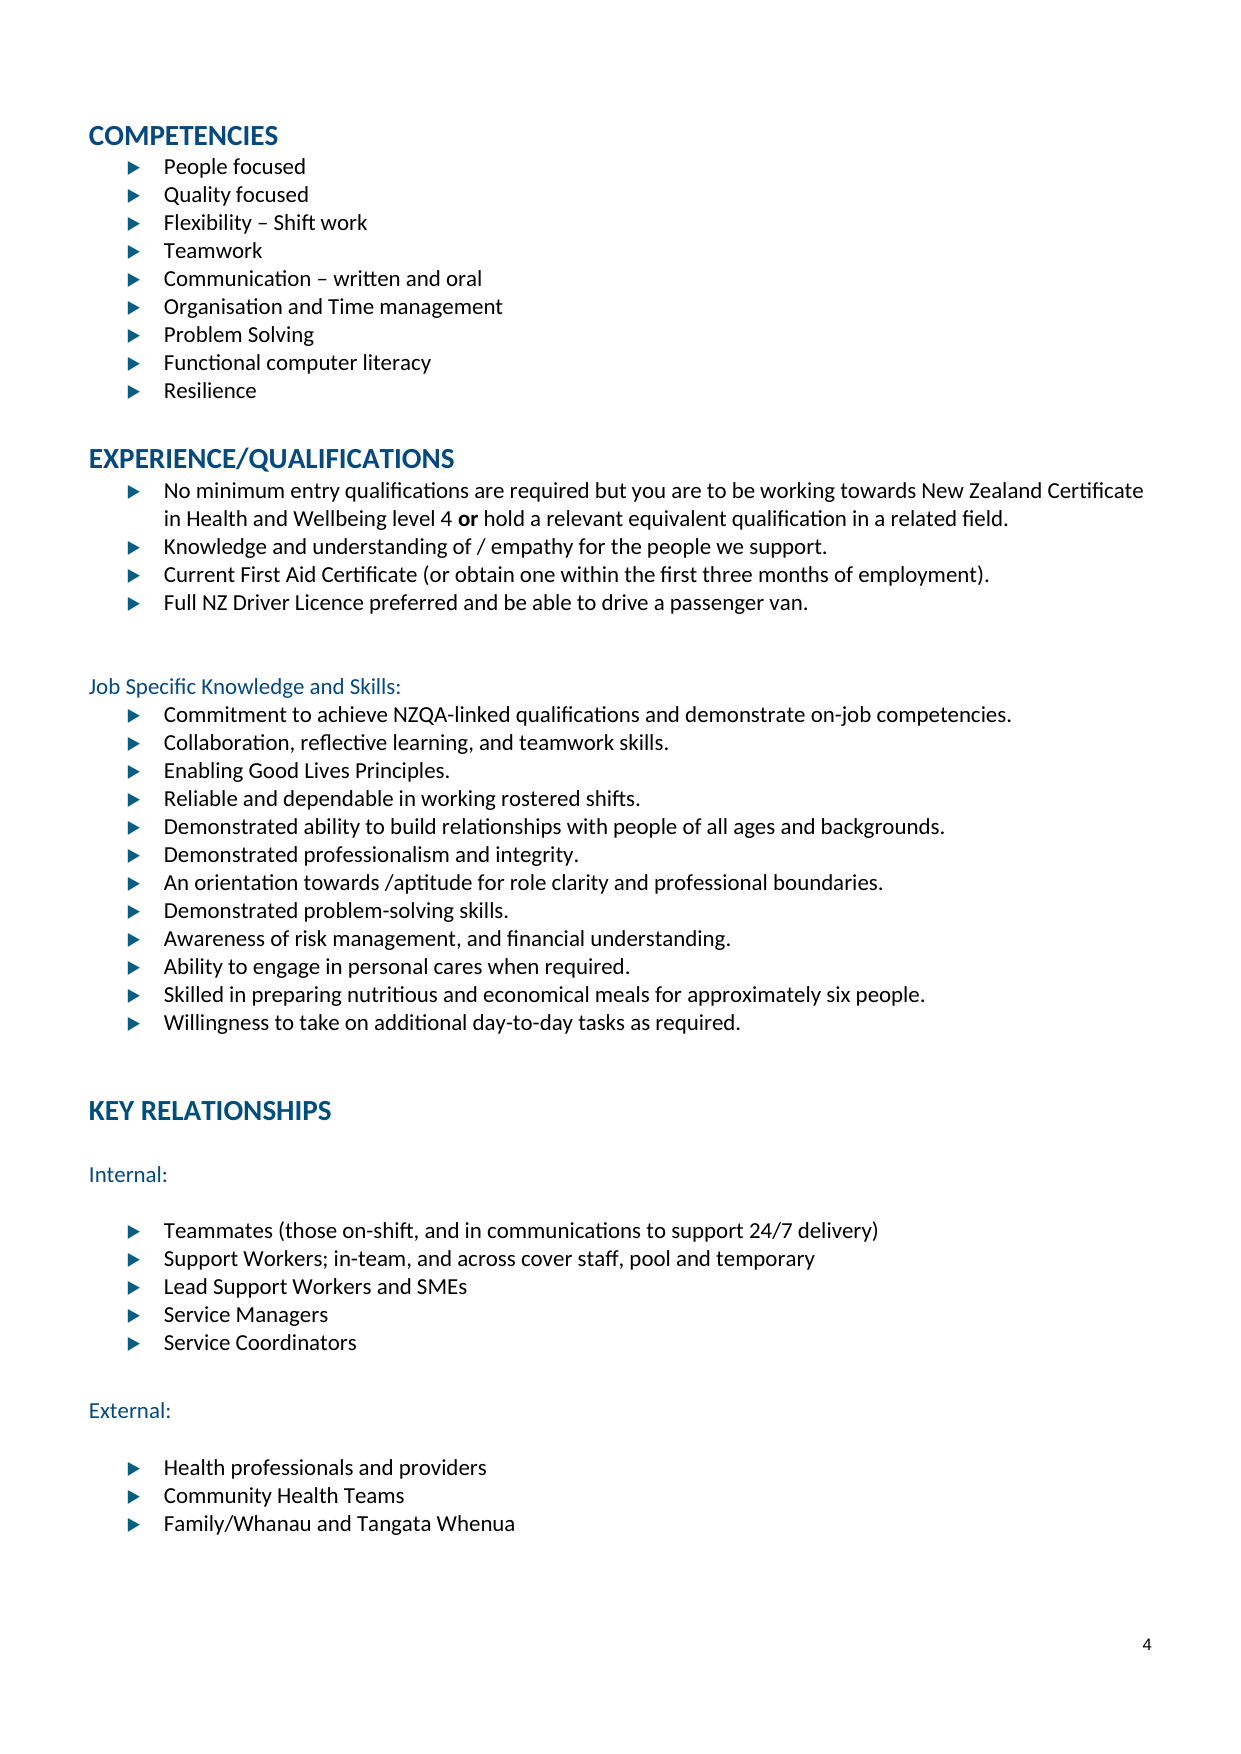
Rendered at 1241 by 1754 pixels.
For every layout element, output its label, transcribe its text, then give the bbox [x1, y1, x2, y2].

list An orientation towards /aptitude for role clarity and professional boundaries. [126, 868, 1152, 896]
list People focused [126, 152, 1152, 180]
list Community Health Teams [126, 1481, 1152, 1509]
text Full NZ Driver Licence preferred and be able to drive a passenger van. [126, 588, 1152, 616]
list Communication – written and oral [126, 264, 1152, 292]
subtitle COMPETENCIES [89, 117, 1152, 152]
list Health professionals and providers [126, 1453, 1152, 1481]
list Collaboration, reflective learning, and teamwork skills. [126, 728, 1152, 756]
list Enabling Good Lives Principles. [126, 756, 1152, 784]
list Quality focused [126, 180, 1152, 208]
subtitle KEY RELATIONSHIPS [89, 1092, 1152, 1128]
list Demonstrated ability to build relationships with people of all ages and backgrounds. [126, 812, 1152, 840]
list Service Coordinators [126, 1328, 1152, 1356]
list Skilled in preparing nutritious and economical meals for approximately six people. [126, 980, 1152, 1008]
list Service Managers [126, 1300, 1152, 1328]
text No minimum entry qualifications are required but you are to be working towards New Zealand Certificate in Health and Wellbeing level 4 or hold a relevant equivalent qualification in a related field. [126, 476, 1152, 532]
list Functional computer literacy [126, 348, 1152, 376]
list Awareness of risk management, and financial understanding. [126, 924, 1152, 952]
list Demonstrated problem-solving skills. [126, 896, 1152, 924]
list Commitment to achieve NZQA-linked qualifications and demonstrate on-job competencies. [126, 700, 1152, 728]
list Support Workers; in-team, and across cover staff, pool and temporary [126, 1244, 1152, 1272]
text Knowledge and understanding of / empathy for the people we support. [126, 532, 1152, 560]
list Willingness to take on additional day-to-day tasks as required. [126, 1008, 1152, 1036]
list Lead Support Workers and SMEs [126, 1272, 1152, 1300]
list Problem Solving [126, 320, 1152, 348]
list Resilience [126, 376, 1152, 404]
text Current First Aid Certificate (or obtain one within the first three months of employment). [126, 560, 1152, 588]
list Ability to engage in personal cares when required. [126, 952, 1152, 980]
list Teammates (those on-shift, and in communications to support 24/7 delivery) [126, 1216, 1152, 1244]
list Family/Whanau and Tangata Whenua [126, 1509, 1152, 1537]
subtitle Job Specific Knowledge and Skills: [89, 672, 1152, 700]
list Reliable and dependable in working rostered shifts. [126, 784, 1152, 812]
list Organisation and Time management [126, 292, 1152, 320]
list Flexibility – Shift work [126, 208, 1152, 236]
text External: [89, 1397, 1152, 1425]
list Demonstrated professionalism and integrity. [126, 840, 1152, 868]
subtitle EXPERIENCE/QUALIFICATIONS [89, 440, 1152, 476]
list Teamwork [126, 236, 1152, 264]
text Internal: [89, 1160, 1152, 1188]
